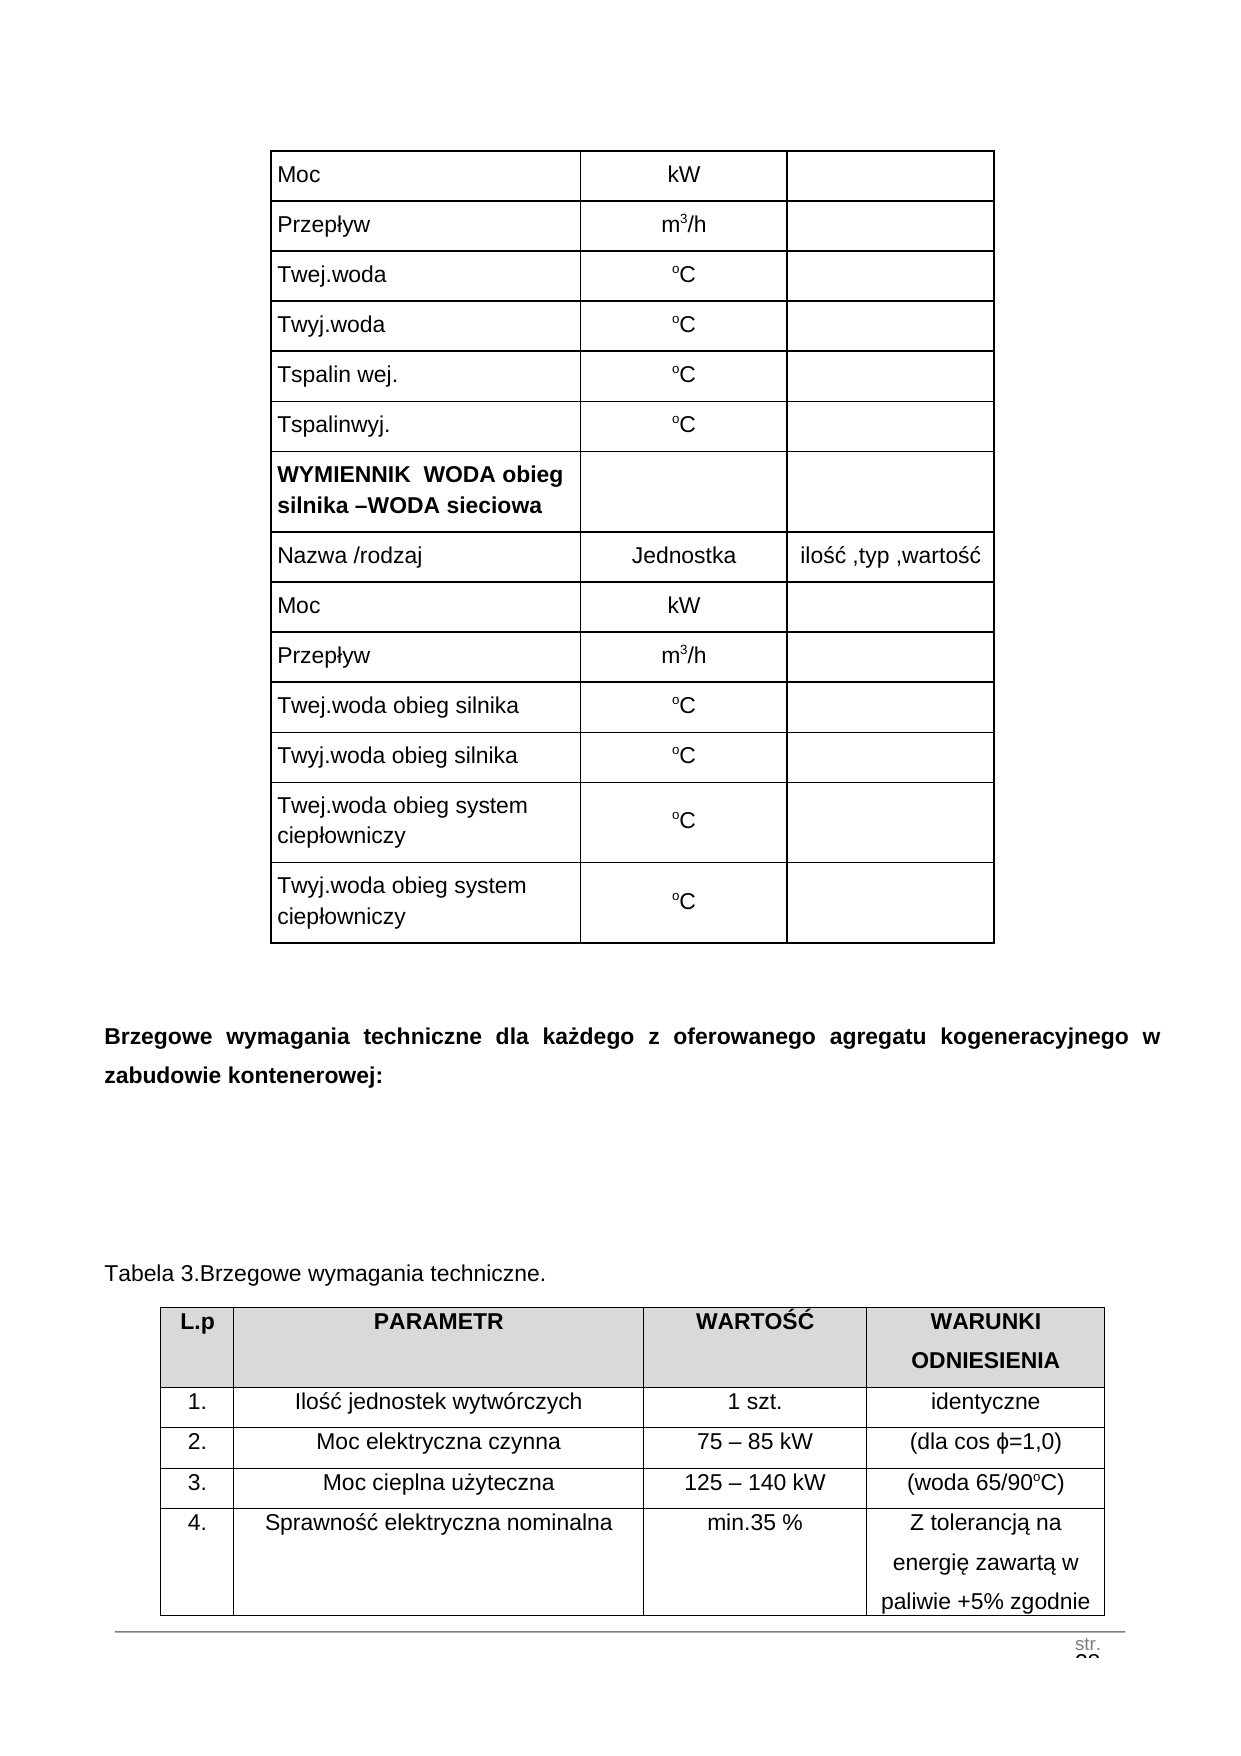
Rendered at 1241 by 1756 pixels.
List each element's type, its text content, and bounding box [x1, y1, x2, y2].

table_cell Przepływ [272, 202, 580, 250]
table_cell oC [581, 402, 786, 451]
table_cell Tspalinwyj. [272, 402, 580, 451]
table_cell 2. [161, 1428, 233, 1468]
table_header L.p [161, 1308, 233, 1387]
table_cell kW [581, 583, 786, 631]
table_cell oC [581, 783, 786, 862]
table_cell oC [581, 683, 786, 731]
table_cell Jednostka [581, 533, 786, 581]
text Tabela 3.Brzegowe wymagania techniczne. [104, 1259, 1161, 1286]
table_cell Twyj.woda obieg silnika [272, 733, 580, 781]
table_cell Twej.woda obieg silnika [272, 683, 580, 731]
table_cell 125 – 140 kW [644, 1469, 866, 1508]
table_cell kW [581, 152, 786, 200]
table_cell Moc elektryczna czynna [234, 1428, 643, 1468]
table_cell Twyj.woda [272, 302, 580, 350]
table_cell [788, 783, 993, 862]
table_cell ilość ,typ ,wartość [788, 533, 993, 581]
table_cell min.35 % [644, 1509, 866, 1614]
table_header PARAMETR [234, 1308, 643, 1387]
table_cell [788, 252, 993, 300]
table_cell oC [581, 252, 786, 300]
table_cell [788, 302, 993, 350]
table_cell [788, 583, 993, 631]
table_cell Ilość jednostek wytwórczych [234, 1388, 643, 1427]
table_cell Nazwa /rodzaj [272, 533, 580, 581]
table_cell 4. [161, 1509, 233, 1614]
table_cell [788, 633, 993, 681]
table_cell (woda 65/90oC) [867, 1469, 1104, 1508]
table_cell 1 szt. [644, 1388, 866, 1427]
table_cell [788, 863, 993, 942]
table_header WARUNKI ODNIESIENIA [867, 1308, 1104, 1387]
table_cell 3. [161, 1469, 233, 1508]
table_cell 1. [161, 1388, 233, 1427]
table_cell Przepływ [272, 633, 580, 681]
table_cell Moc cieplna użyteczna [234, 1469, 643, 1508]
table_cell [581, 452, 786, 531]
table_cell Moc [272, 152, 580, 200]
table_cell [788, 452, 993, 531]
table_cell Twej.woda obieg system ciepłowniczy [272, 783, 580, 862]
table_cell m3/h [581, 633, 786, 681]
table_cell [234, 1509, 643, 1614]
table_cell oC [581, 733, 786, 781]
table_cell [788, 733, 993, 781]
table_cell Twyj.woda obieg system ciepłowniczy [272, 863, 580, 942]
table_cell [788, 402, 993, 451]
table_cell [788, 352, 993, 401]
table_cell oC [581, 352, 786, 401]
table_cell WYMIENNIK WODA obieg silnika –WODA sieciowa [272, 452, 580, 531]
table_cell Tspalin wej. [272, 352, 580, 401]
table_cell [788, 202, 993, 250]
table_cell oC [581, 302, 786, 350]
text Brzegowe wymagania techniczne dla każdego z oferowanego agregatu kogeneracyjnego w zabudowie kontenerowej: [104, 1023, 1161, 1088]
table_cell [788, 152, 993, 200]
table_cell Twej.woda [272, 252, 580, 300]
table_cell oC [581, 863, 786, 942]
table_cell m3/h [581, 202, 786, 250]
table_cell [867, 1509, 1104, 1614]
table_cell (dla cos ϕ=1,0) [867, 1428, 1104, 1468]
table_cell [788, 683, 993, 731]
table_cell identyczne [867, 1388, 1104, 1427]
table_cell 75 – 85 kW [644, 1428, 866, 1468]
table_header WARTOŚĆ [644, 1308, 866, 1387]
table_cell Moc [272, 583, 580, 631]
